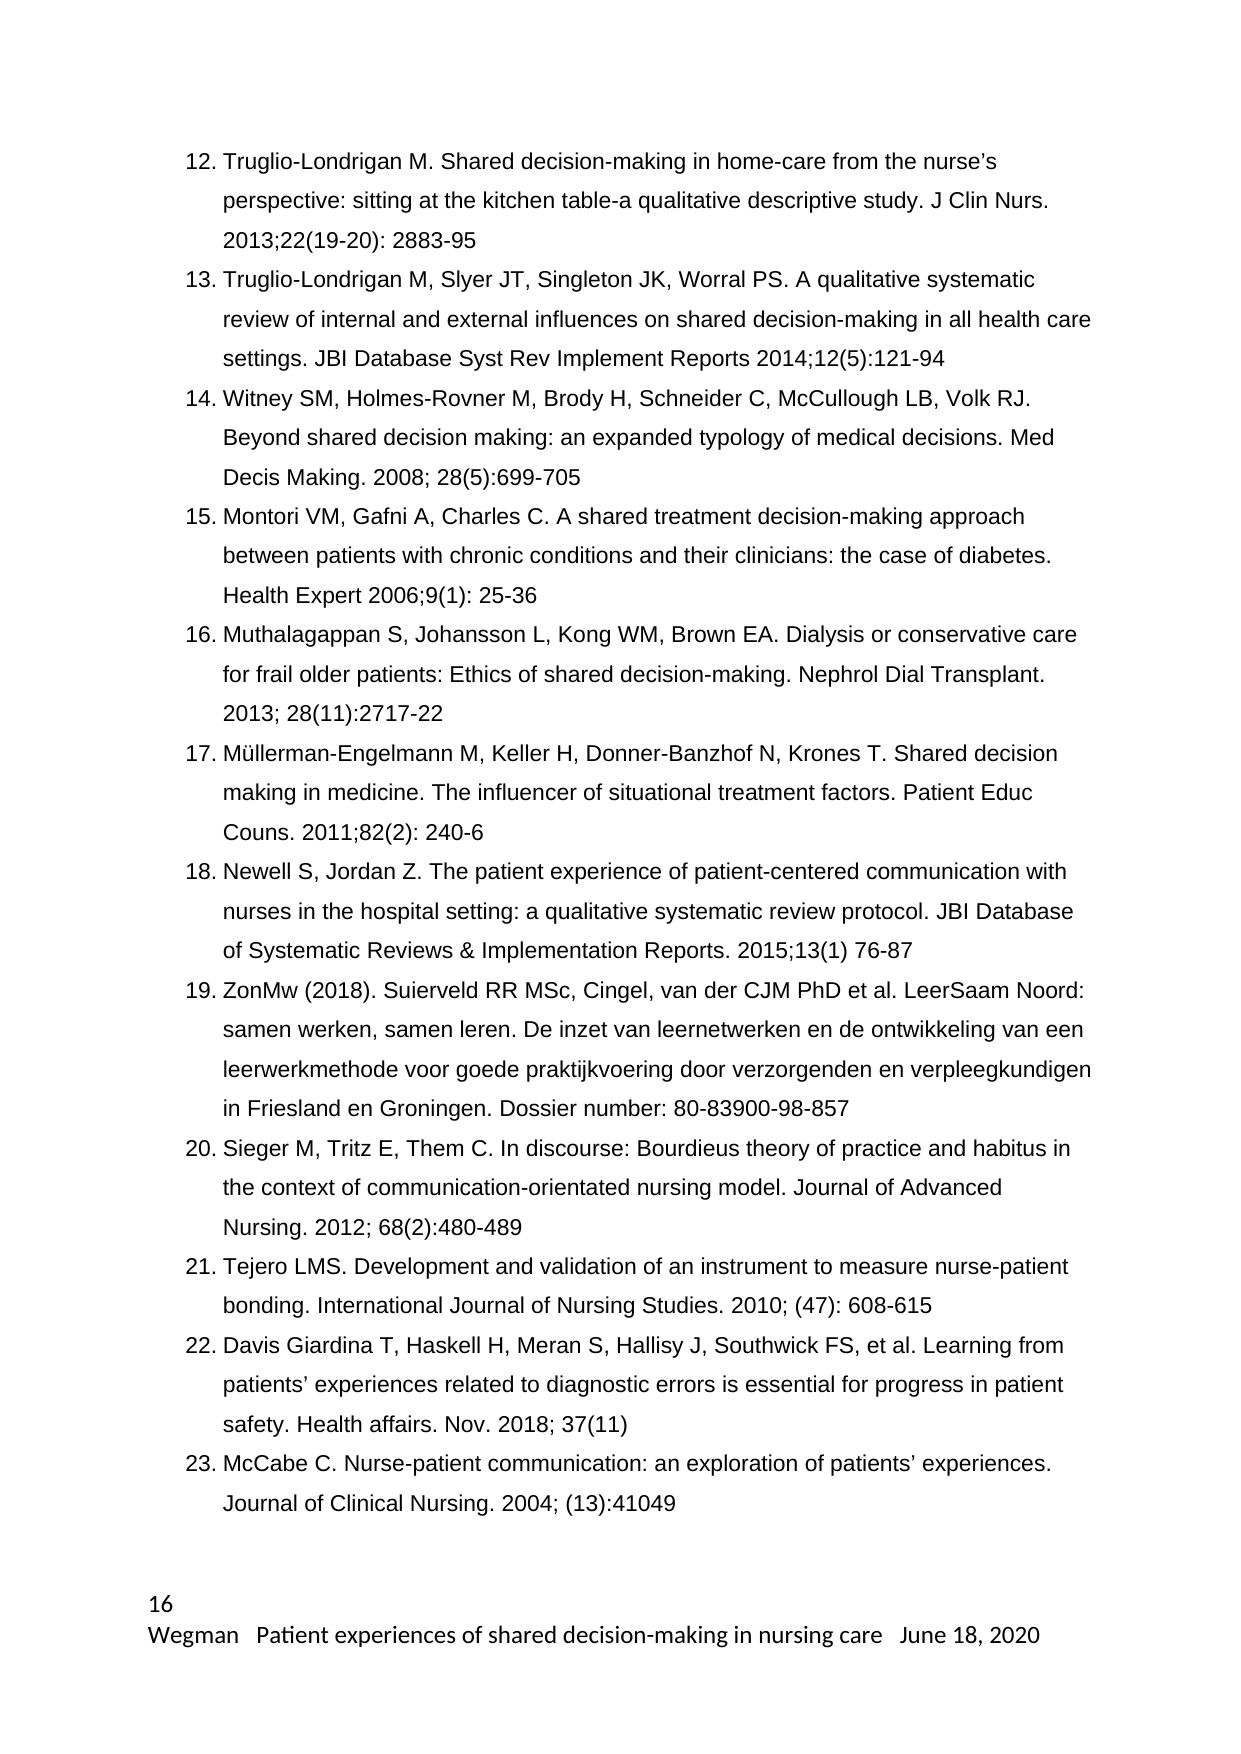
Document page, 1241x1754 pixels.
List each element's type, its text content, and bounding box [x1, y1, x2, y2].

list Truglio-Londrigan M, Slyer JT, Singleton JK, Worral PS. A qualitative systematic review of internal and external influences on shared decision-making in all health care settings. JBI Database Syst Rev Implement Reports 2014;12(5):121-94 [185, 266, 1093, 371]
list McCabe C. Nurse-patient communication: an exploration of patients’ experiences. Journal of Clinical Nursing. 2004; (13):41049 [185, 1450, 1093, 1516]
list Davis Giardina T, Haskell H, Meran S, Hallisy J, Southwick FS, et al. Learning from patients’ experiences related to diagnostic errors is essential for progress in patient safety. Health affairs. Nov. 2018; 37(11) [185, 1332, 1093, 1437]
list Muthalagappan S, Johansson L, Kong WM, Brown EA. Dialysis or conservative care for frail older patients: Ethics of shared decision-making. Nephrol Dial Transplant. 2013; 28(11):2717-22 [185, 621, 1093, 727]
list ZonMw (2018). Suierveld RR MSc, Cingel, van der CJM PhD et al. LeerSaam Noord: samen werken, samen leren. De inzet van leernetwerken en de ontwikkeling van een leerwerkmethode voor goede praktijkvoering door verzorgenden en verpleegkundigen in Friesland en Groningen. Dossier number: 80-83900-98-857 [185, 977, 1093, 1121]
list Tejero LMS. Development and validation of an instrument to measure nurse-patient bonding. International Journal of Nursing Studies. 2010; (47): 608-615 [185, 1253, 1093, 1319]
list Newell S, Jordan Z. The patient experience of patient-centered communication with nurses in the hospital setting: a qualitative systematic review protocol. JBI Database of Systematic Reviews & Implementation Reports. 2015;13(1) 76-87 [185, 858, 1093, 963]
list Sieger M, Tritz E, Them C. In discourse: Bourdieus theory of practice and habitus in the context of communication-orientated nursing model. Journal of Advanced Nursing. 2012; 68(2):480-489 [185, 1134, 1093, 1240]
list Witney SM, Holmes-Rovner M, Brody H, Schneider C, McCullough LB, Volk RJ. Beyond shared decision making: an expanded typology of medical decisions. Med Decis Making. 2008; 28(5):699-705 [185, 384, 1093, 490]
list Truglio-Londrigan M. Shared decision-making in home-care from the nurse’s perspective: sitting at the kitchen table-a qualitative descriptive study. J Clin Nurs. 2013;22(19-20): 2883-95 [185, 148, 1093, 253]
list Müllerman-Engelmann M, Keller H, Donner-Banzhof N, Krones T. Shared decision making in medicine. The influencer of situational treatment factors. Patient Educ Couns. 2011;82(2): 240-6 [185, 740, 1093, 845]
list Montori VM, Gafni A, Charles C. A shared treatment decision-making approach between patients with chronic conditions and their clinicians: the case of diabetes. Health Expert 2006;9(1): 25-36 [185, 503, 1093, 608]
